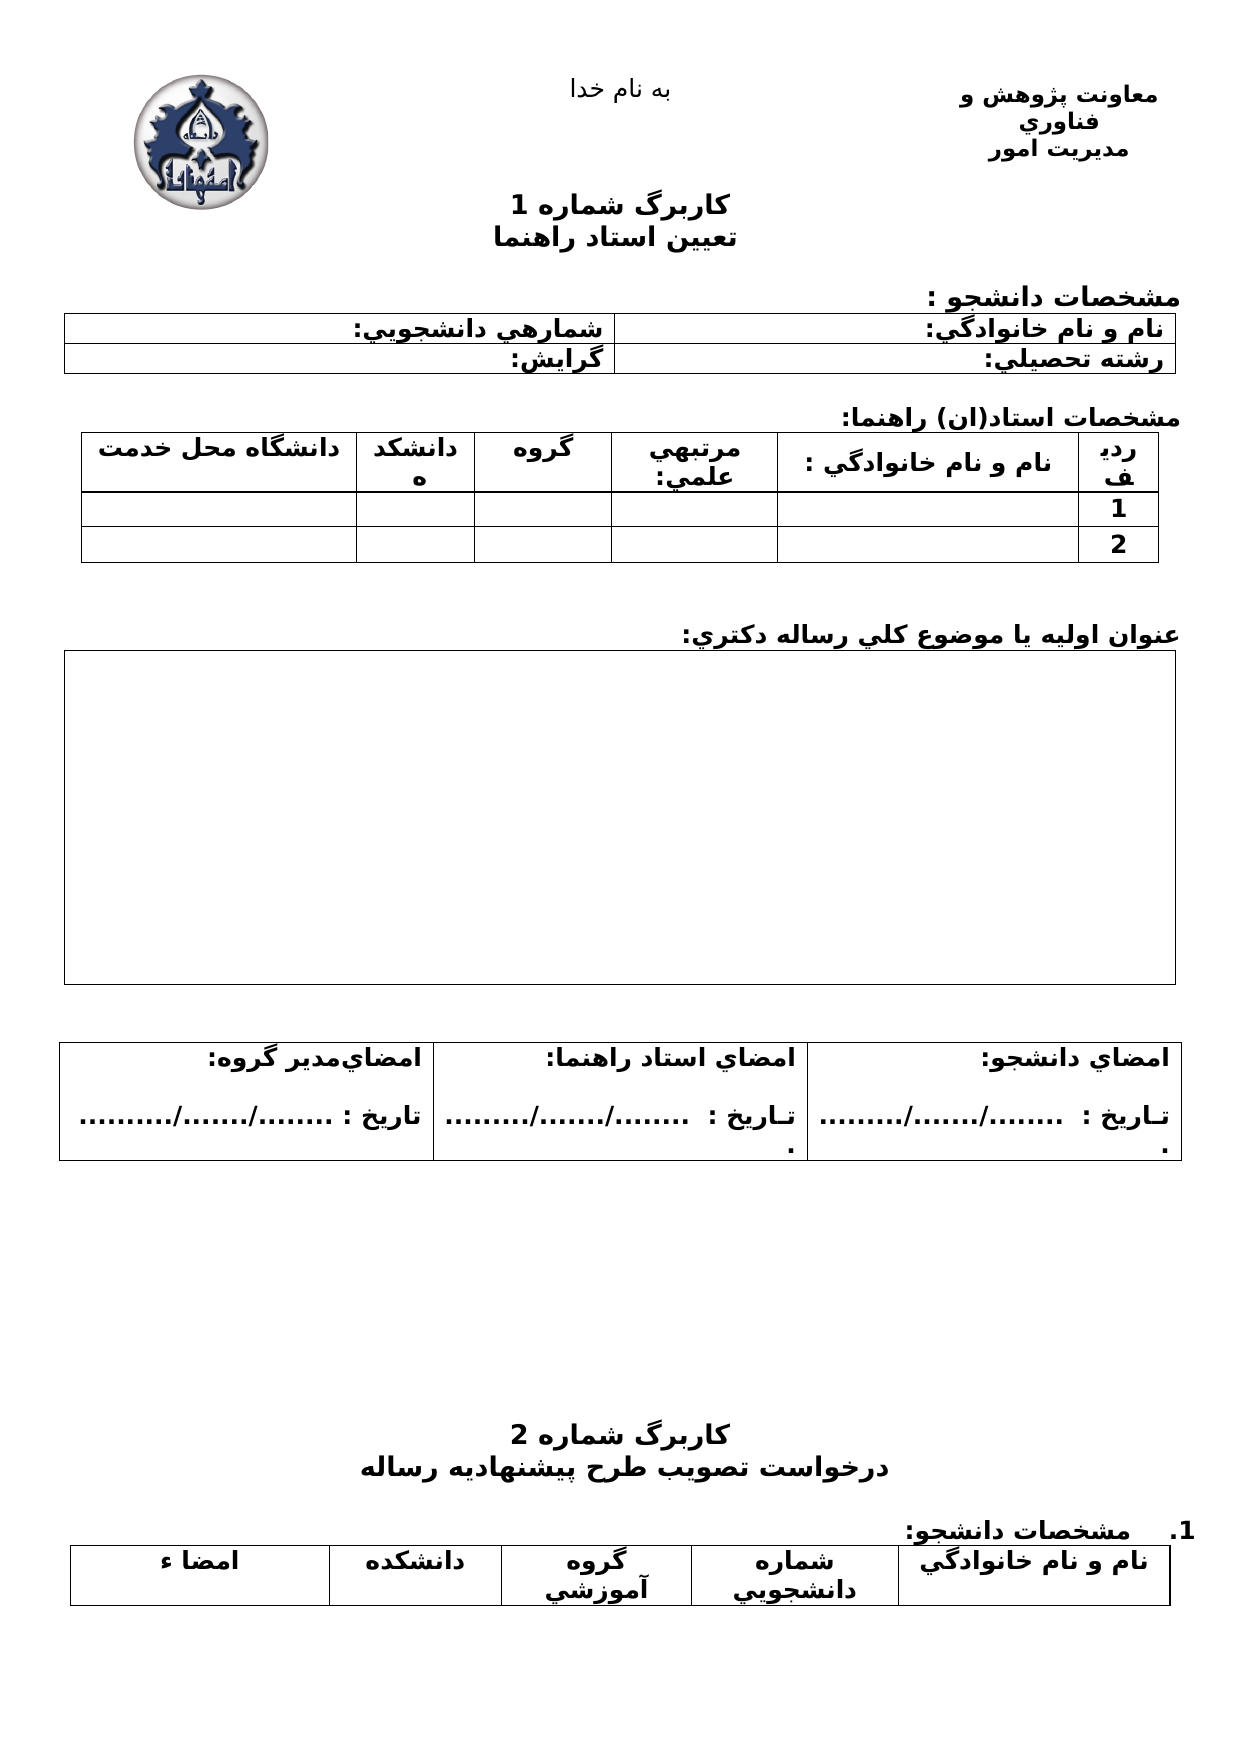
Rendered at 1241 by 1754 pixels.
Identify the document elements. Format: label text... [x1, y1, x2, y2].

table_cell [778, 493, 1078, 526]
table_header امضاي‌مدير گروه: تاريخ : ......../......./.......... [60, 1043, 433, 1159]
table_header نام و نام خانوادگي: [615, 314, 1175, 343]
text تعيين استاد راهنما [59, 221, 1181, 252]
table_header گروه [475, 433, 611, 491]
table_cell 1 [1079, 493, 1158, 526]
text عنوان اوليه يا موضوع كلي رساله دکتري: [59, 620, 1181, 649]
table_header رديف [1079, 433, 1158, 491]
table_cell [612, 527, 777, 562]
text درخواست تصويب طرح پيشنهاديه رساله [59, 1451, 1181, 1482]
table_cell [475, 493, 611, 526]
table_cell [357, 493, 474, 526]
text مشخصات دانشجو : [59, 281, 1181, 313]
table_cell رشته تحصيلي: [615, 344, 1175, 373]
table_header نام و نام خانوادگي [899, 1546, 1169, 1604]
text مشخصات استاد(ان) راهنما: [59, 403, 1181, 432]
text كاربرگ شماره 2 [59, 1419, 1181, 1451]
picture [133, 74, 269, 189]
list مشخصات دانشجو: [59, 1516, 1169, 1545]
table_header نام و نام خانوادگي : [778, 433, 1078, 491]
table_header شمارهي دانشجويي: [65, 314, 614, 343]
table_header امضاي دانشجو: تاريخ : ......../......./.......... [808, 1043, 1181, 1159]
table_cell [778, 527, 1078, 562]
table_header [65, 651, 1175, 984]
table_cell [475, 527, 611, 562]
table_header دانشکده [330, 1546, 501, 1604]
table_header شماره دانشجويي [692, 1546, 898, 1604]
table_header امضا ء [71, 1546, 329, 1604]
table_cell [357, 527, 474, 562]
table_header مرتبهي علمي: [612, 433, 777, 491]
table_header دانشكده [357, 433, 474, 491]
table_cell [612, 493, 777, 526]
table_header امضاي استاد راهنما: تاريخ : ......../......./.......... [434, 1043, 807, 1159]
table_cell 2 [1079, 527, 1158, 562]
table_cell گرايش: [65, 344, 614, 373]
table_cell [82, 493, 356, 526]
table_header دانشگاه محل خدمت [82, 433, 356, 491]
table_header گروه آموزشي [502, 1546, 691, 1604]
text كاربرگ شماره 1 [59, 189, 1181, 221]
table_cell [82, 527, 356, 562]
